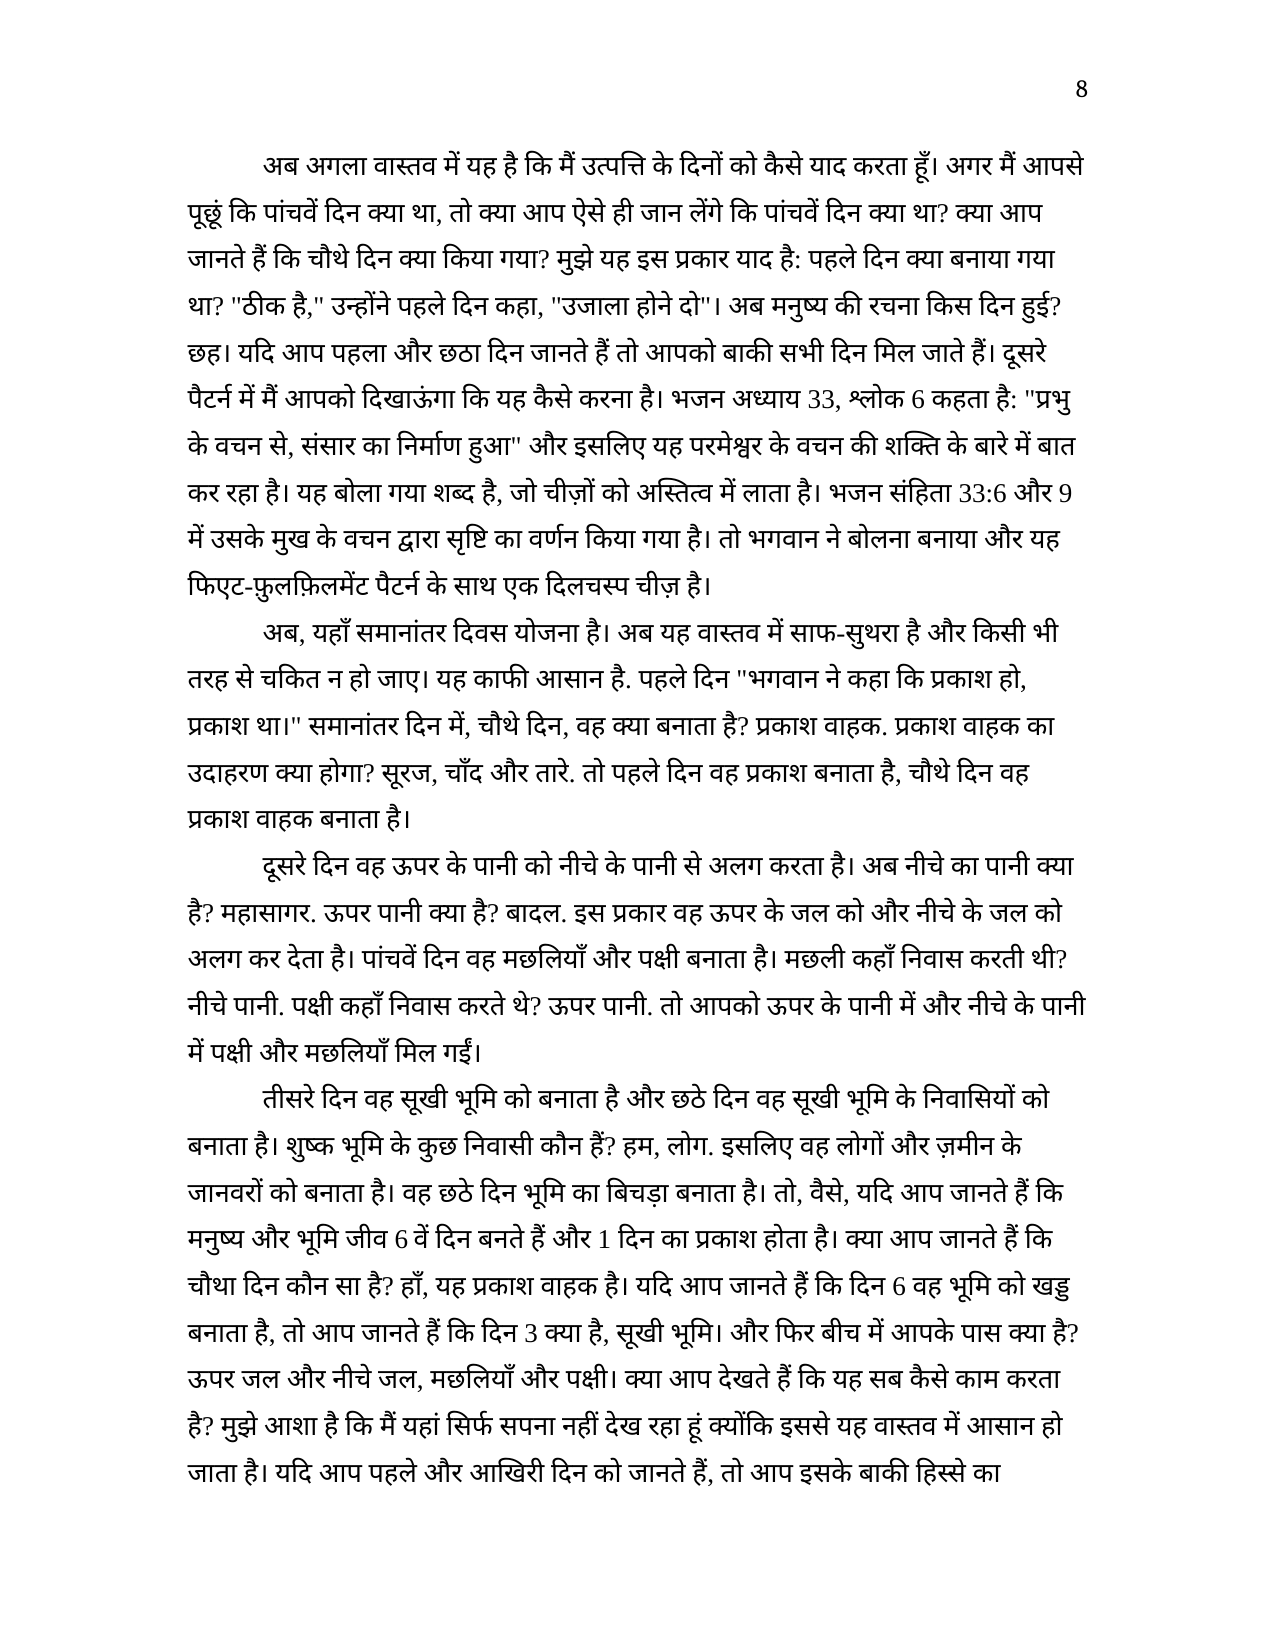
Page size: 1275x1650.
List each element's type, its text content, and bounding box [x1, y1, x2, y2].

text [187, 850, 1087, 1488]
text अब अगला वास्तव में यह है कि मैं उत्पत्ति के दिनों को कैसे याद करता हूँ। अगर मैं आपसे पूछूं कि पांचवें दिन क्या था, तो क्या आप ऐसे ही जान लेंगे कि पांचवें दिन क्या था? क्या आप जानते हैं कि चौथे दिन क्या किया गया? मुझे यह इस प्रकार याद है: पहले दिन क्या बनाया गया था? "ठीक है," उन्होंने पहले दिन कहा, "उजाला होने दो"। अब मनुष्य की रचना किस दिन हुई? छह। यदि आप पहला और छठा दिन जानते हैं तो आपको बाकी सभी दिन मिल जाते हैं। दूसरे पैटर्न में मैं आपको दिखाऊंगा कि यह कैसे करना है। भजन अध्याय 33, श्लोक 6 कहता है: "प्रभु के वचन से, संसार का निर्माण हुआ" और इसलिए यह परमेश्वर के वचन की शक्ति के बारे में बात कर रहा है। यह बोला गया शब्द है, जो चीज़ों को अस्तित्व में लाता है। भजन संहिता 33:6 और 9 में उसके मुख के वचन द्वारा सृष्टि का वर्णन किया गया है। तो भगवान ने बोलना बनाया और यह फिएट-फ़ुलफ़िलमेंट पैटर्न के साथ एक दिलचस्प चीज़ है। अब, यहाँ समानांतर दिवस योजना है। अब यह वास्तव में साफ-सुथरा है और किसी भी तरह से चकित न हो जाए। यह काफी आसान है. पहले दिन "भगवान ने कहा कि प्रकाश हो, प्रकाश था।" समानांतर दिन में, चौथे दिन, वह क्या बनाता है? प्रकाश वाहक. प्रकाश वाहक का उदाहरण क्या होगा? सूरज, चाँद और तारे. तो पहले दिन वह प्रकाश बनाता है, चौथे दिन वह प्रकाश वाहक बनाता है। [187, 150, 1087, 834]
